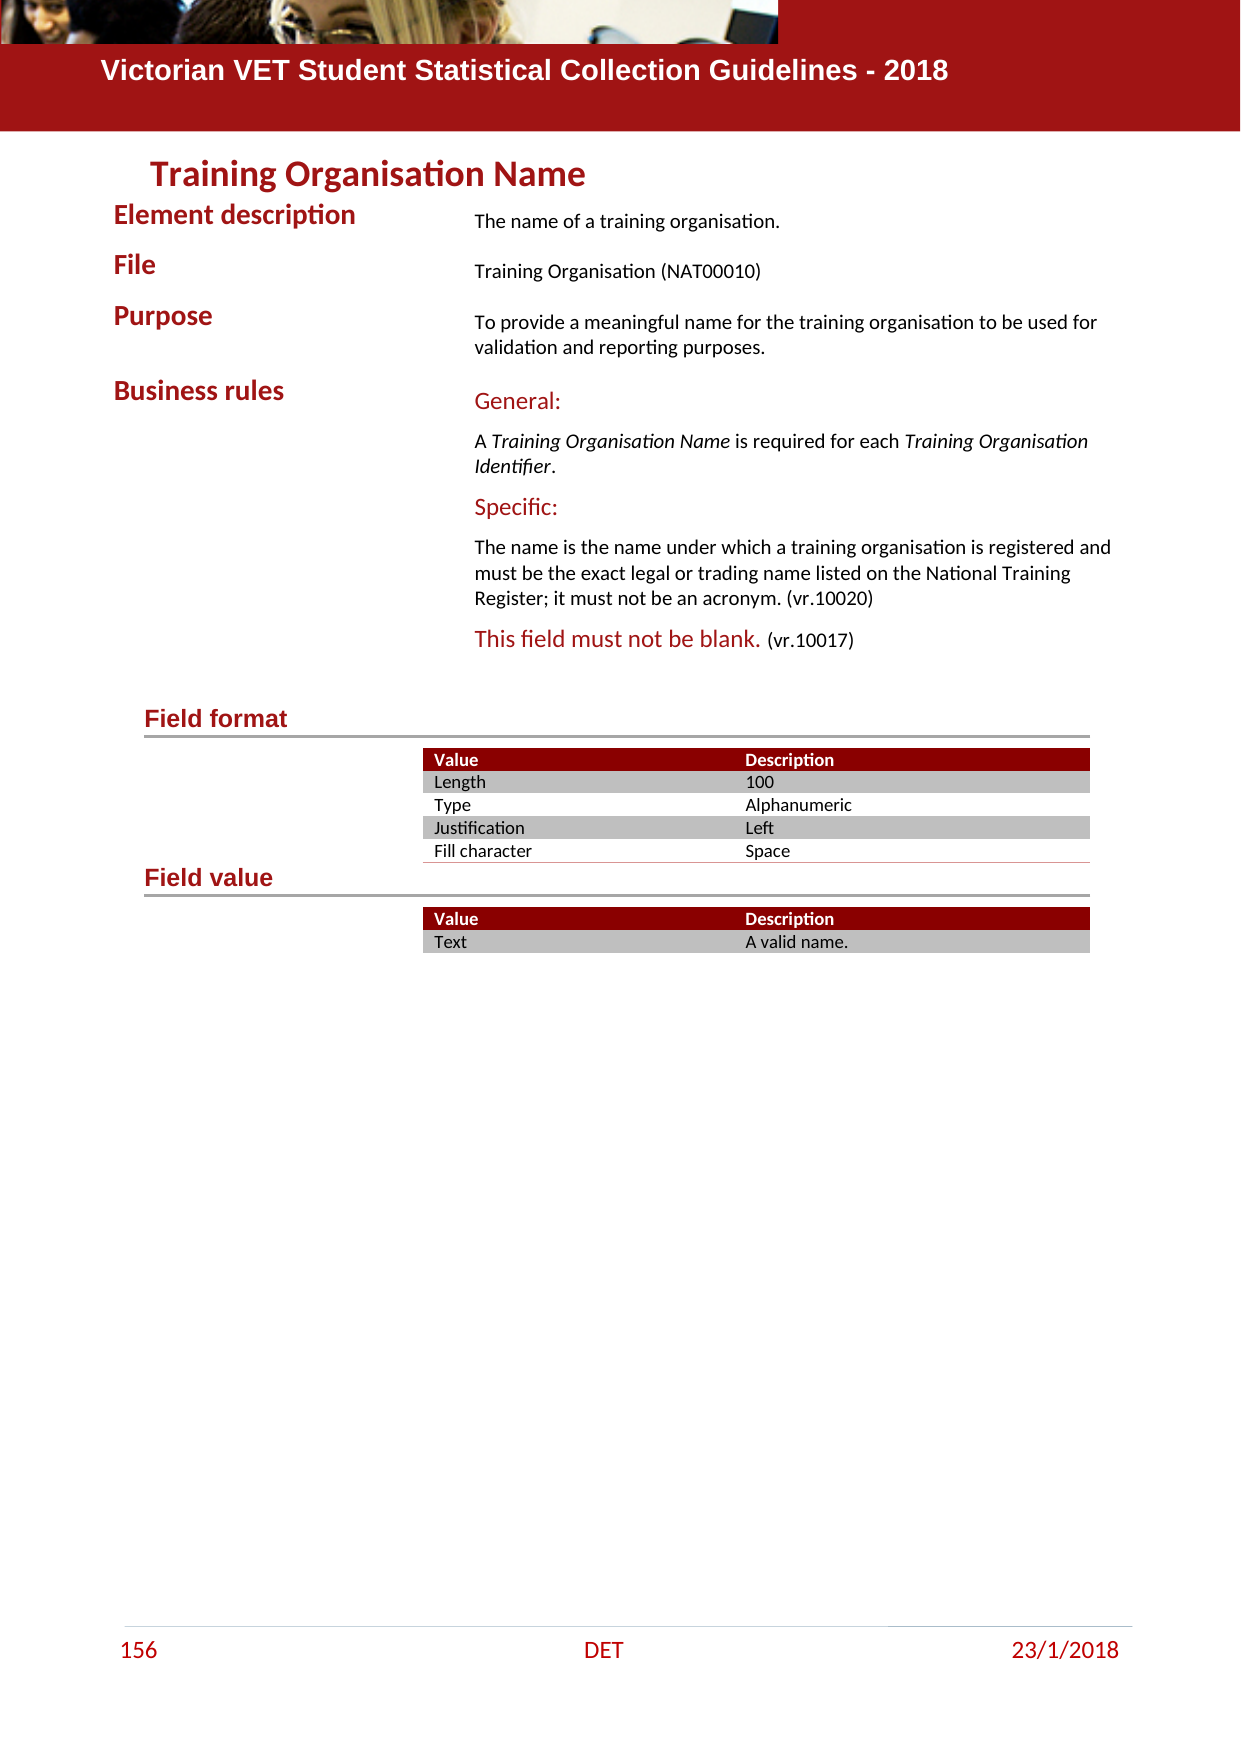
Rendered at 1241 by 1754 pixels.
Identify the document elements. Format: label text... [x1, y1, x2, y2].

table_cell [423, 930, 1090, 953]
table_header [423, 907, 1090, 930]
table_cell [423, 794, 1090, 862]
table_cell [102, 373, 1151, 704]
text Training Organisation Name [150, 150, 1090, 196]
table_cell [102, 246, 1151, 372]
picture [0, 0, 778, 43]
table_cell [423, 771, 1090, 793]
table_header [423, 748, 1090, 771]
text Field value [144, 863, 1090, 894]
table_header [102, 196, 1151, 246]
text Field format [144, 704, 1090, 735]
